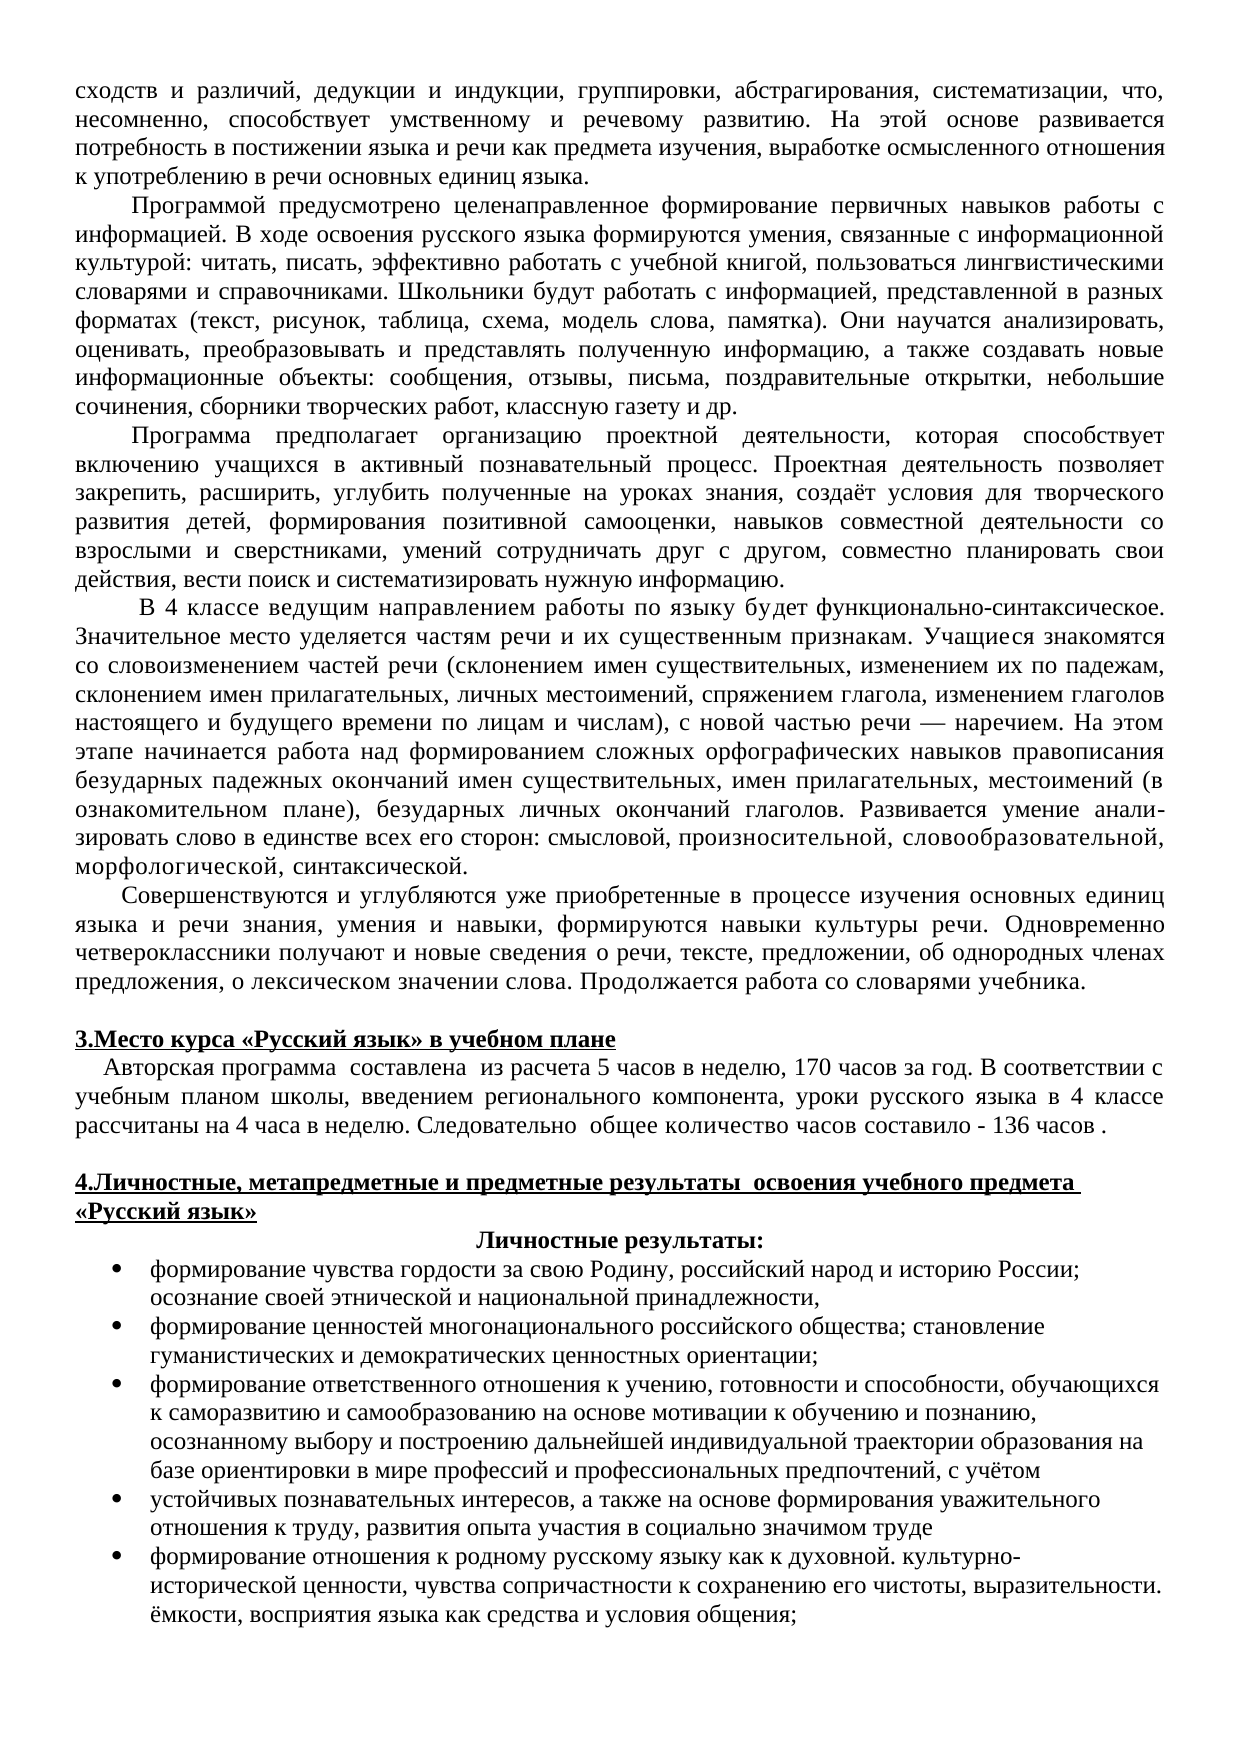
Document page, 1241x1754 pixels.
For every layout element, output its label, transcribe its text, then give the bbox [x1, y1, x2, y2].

list формирование ценностей многонационального российского общества; становление гуманистических и демократических ценностных ориентации; [112, 1311, 1165, 1369]
list формирование чувства гордости за свою Родину, российский народ и историю России; осознание своей этнической и национальной принадлежности, [112, 1254, 1165, 1311]
text В 4 классе ведущим направлением работы по языку будет функционально-синтаксическое. Значительное место уделяется частям речи и их существенным признакам. Учащиеся знакомятся со словоизменением частей речи (склонением имен существительных, изменением их по падежам, склонением имен прилагательных, личных местоимений, спряжением глагола, изменением глаголов настоящего и будущего времени по лицам и числам), с новой частью речи — наречием. На этом этапе начинается работа над формированием сложных орфографических навыков правописания безударных падежных окончаний имен существительных, имен прилагательных, местоимений (в ознакомительном плане), безударных личных окончаний глаголов. Развивается умение анализировать слово в единстве всех его сторон: смысловой, произносительной, словообразовательной, морфологической, синтаксической. [75, 592, 1165, 880]
list формирование отношения к родному русскому языку как к духовной. культурно-исторической ценности, чувства сопричастности к сохранению его чистоты, выразительности. ёмкости, восприятия языка как средства и условия общения; [112, 1541, 1165, 1627]
text 3.Место курса «Русский язык» в учебном плане [75, 1024, 1165, 1052]
text Совершенствуются и углубляются уже приобретенные в процессе изучения основных единиц языка и речи знания, умения и навыки, формируются навыки культуры речи. Одновременно четвероклассники получают и новые сведения о речи, тексте, предложении, об однородных членах предложения, о лексическом значении слова. Продолжается работа со словарями учебника. [75, 880, 1165, 995]
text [75, 75, 1165, 190]
text Программой предусмотрено целенаправленное формирование первичных навыков работы с информацией. В ходе освоения русского языка формируются умения, связанные с информационной культурой: читать, писать, эффективно работать с учебной книгой, пользоваться лингвистическими словарями и справочниками. Школьники будут работать с информацией, представленной в разных форматах (текст, рисунок, таблица, схема, модель слова, памятка). Они научатся анализировать, оценивать, преобразовывать и представлять полученную информацию, а также создавать новые информационные объекты: сообщения, отзывы, письма, поздравительные открытки, небольшие сочинения, сборники творческих работ, классную газету и др. [75, 190, 1165, 420]
list формирование ответственного отношения к учению, готовности и способности, обучающихся к саморазвитию и самообразованию на основе мотивации к обучению и познанию, осознанному выбору и построению дальнейшей индивидуальной траектории образования на базе ориентировки в мире профессий и профессиональных предпочтений, с учётом [112, 1369, 1165, 1484]
text Авторская программа составлена из расчета 5 часов в неделю, 170 часов за год. В соответствии с учебным планом школы, введением регионального компонента, уроки русского языка в 4 классе рассчитаны на 4 часа в неделю. Следовательно общее количество часов составило - 136 часов . [75, 1052, 1165, 1139]
text Личностные результаты: [75, 1225, 1165, 1254]
text 4.Личностные, метапредметные и предметные результаты освоения учебного предмета «Русский язык» [75, 1167, 1165, 1225]
text Программа предполагает организацию проектной деятельности, которая способствует включению учащихся в активный познавательный процесс. Проектная деятельность позволяет закрепить, расширить, углубить полученные на уроках знания, создаёт условия для творческого развития детей, формирования позитивной самооценки, навыков совместной деятельности со взрослыми и сверстниками, умений сотрудничать друг с другом, совместно планировать свои действия, вести поиск и систематизировать нужную информацию. [75, 420, 1165, 592]
list устойчивых познавательных интересов, а также на основе формирования уважительного отношения к труду, развития опыта участия в социально значимом труде [112, 1484, 1165, 1541]
